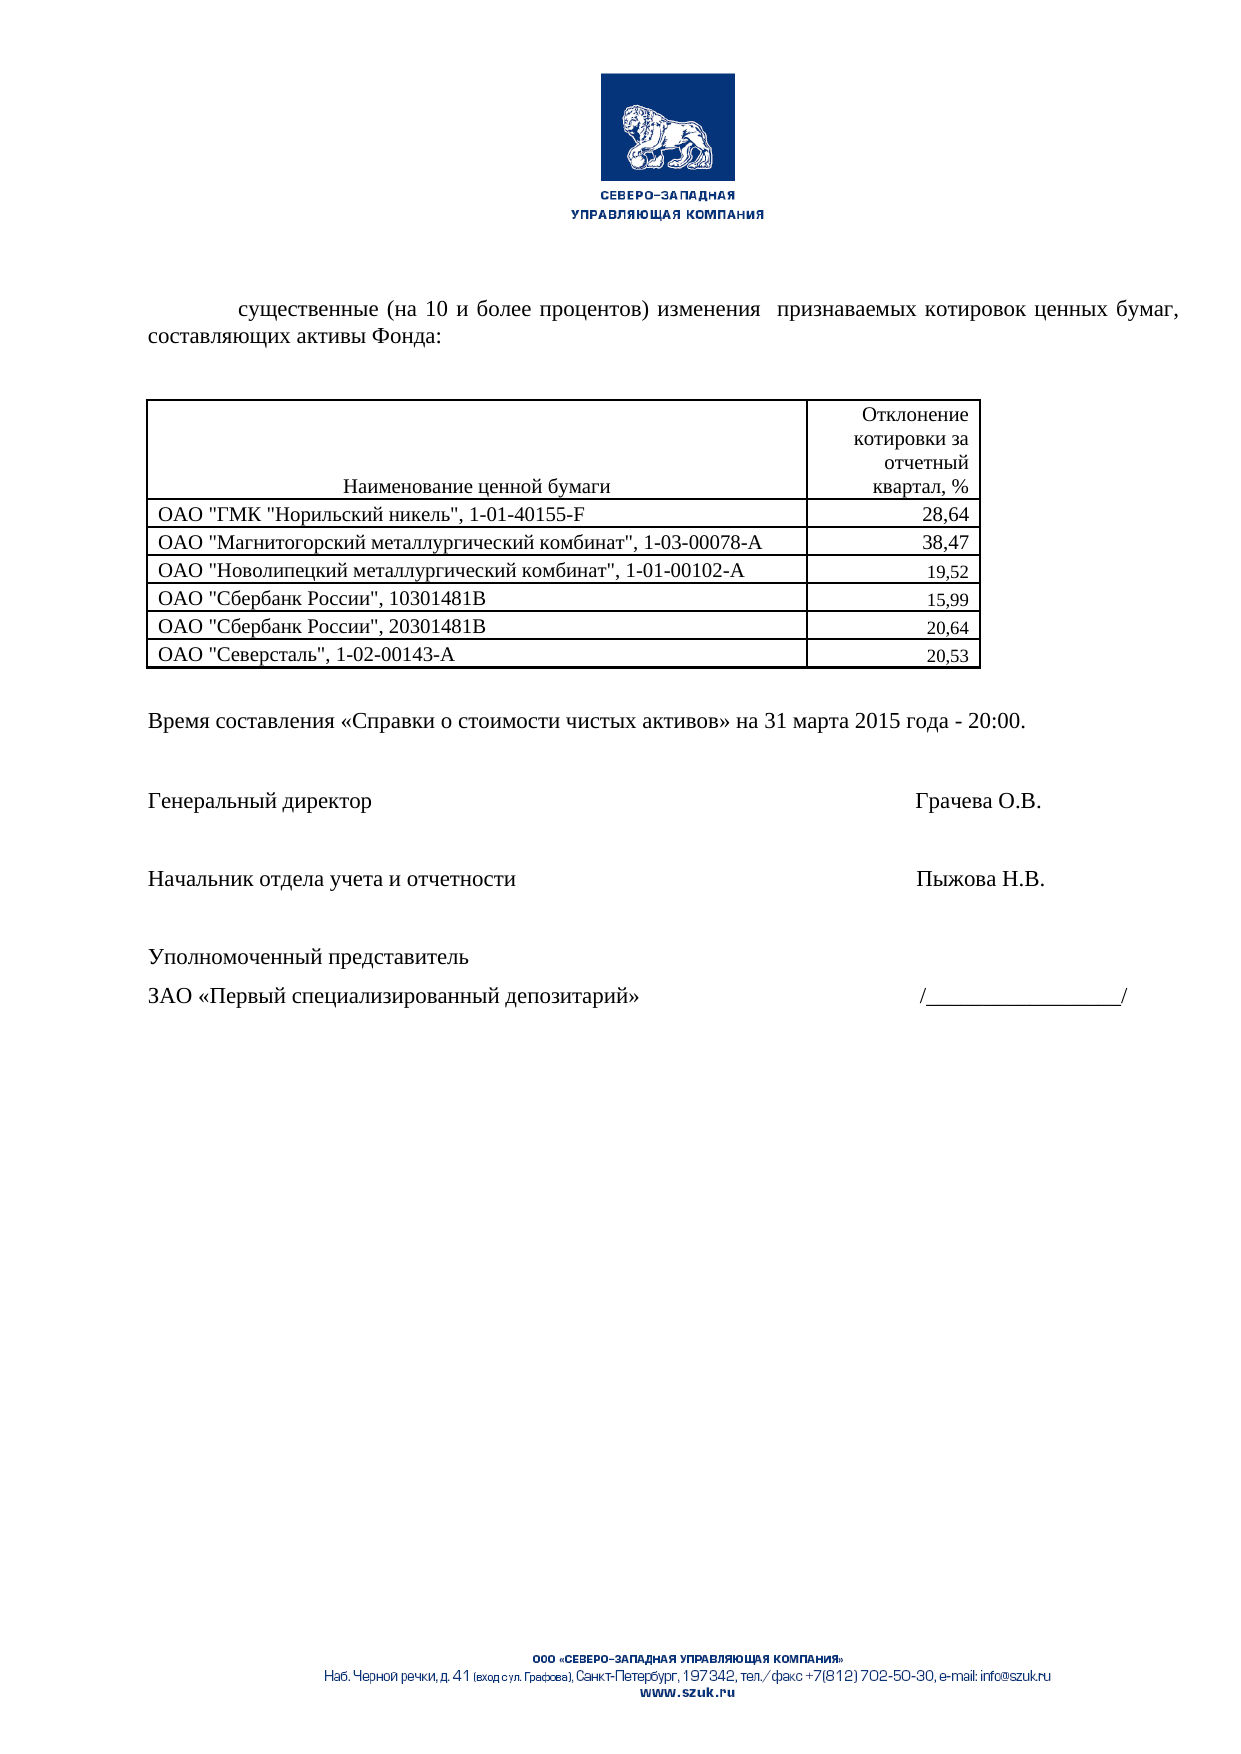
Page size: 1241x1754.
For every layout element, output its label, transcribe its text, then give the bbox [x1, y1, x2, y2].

table_cell 19,52 [808, 556, 979, 582]
table_cell 28,64 [808, 500, 979, 526]
table_cell ОАО "Сбербанк России", 20301481B [148, 612, 806, 638]
table_cell ОАО "ГМК "Норильский никель", 1-01-40155-F [148, 500, 806, 526]
table_cell ОАО "Сбербанк России", 10301481B [148, 584, 806, 610]
table_cell ОАО "Северсталь", 1-02-00143-A [148, 640, 806, 666]
table_header Наименование ценной бумаги [148, 401, 806, 498]
table_cell 38,47 [808, 528, 979, 554]
table_cell ОАО "Магнитогорский металлургический комбинат", 1-03-00078-A [148, 528, 806, 554]
table_cell 15,99 [808, 584, 979, 610]
list Начальник отдела учета и отчетности Пыжова Н.В. [148, 865, 1181, 892]
table_cell ОАО "Новолипецкий металлургический комбинат", 1-01-00102-A [148, 556, 806, 582]
list существенные (на 10 и более процентов) изменения признаваемых котировок ценных бумаг, составляющих активы Фонда: [148, 295, 1181, 348]
list ЗАО «Первый специализированный депозитарий» /_________________/ [148, 982, 1181, 1008]
table_header Отклонение котировки за отчетный квартал, % [808, 401, 979, 498]
list Генеральный директор Грачева О.В. [148, 787, 1181, 814]
list Уполномоченный представитель [148, 943, 1181, 969]
list Время составления «Справки о стоимости чистых активов» на 31 марта 2015 года - 20:00. [148, 707, 1181, 734]
table_cell 20,64 [808, 612, 979, 638]
table_cell 20,53 [808, 640, 979, 666]
